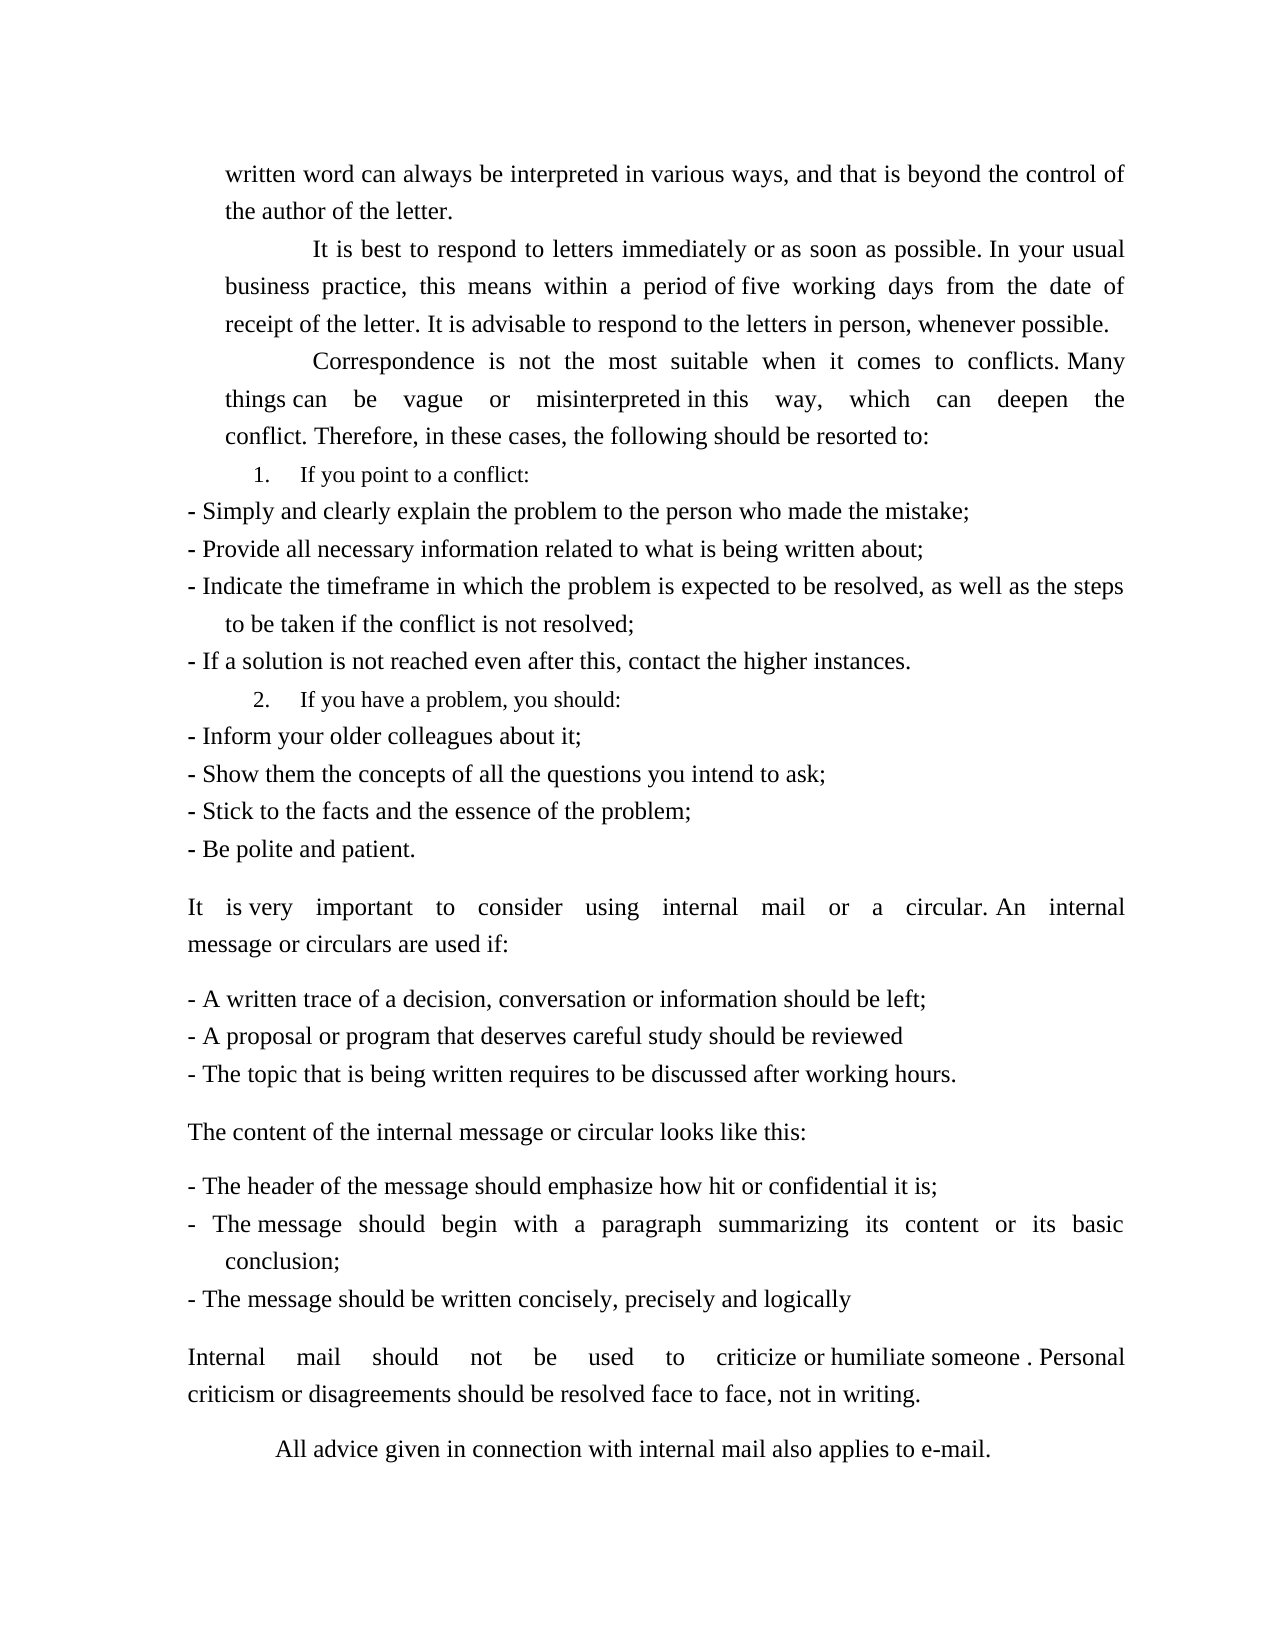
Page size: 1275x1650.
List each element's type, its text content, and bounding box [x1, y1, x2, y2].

text - Simply and clearly explain the problem to the person who made the mistake; [187, 487, 1125, 525]
text - Be polite and patient. [187, 825, 1125, 862]
text Internal mail should not be used to criticize or humiliate someone . Personal criticism or disagreements should be resolved face to face, not in writing. [187, 1333, 1125, 1408]
list If you point to a conflict: [253, 450, 1125, 487]
text - The topic that is being written requires to be discussed after working hours. [187, 1050, 1125, 1087]
text - If a solution is not reached even after this, contact the higher instances. [187, 637, 1125, 675]
text - A written trace of a decision, conversation or information should be left; [187, 975, 1125, 1012]
text - Provide all necessary information related to what is being written about; [187, 525, 1125, 562]
text - Show them the concepts of all the questions you intend to ask; [187, 750, 1125, 787]
text - The message should begin with a paragraph summarizing its content or its basic conclusion; [187, 1200, 1125, 1275]
text - The header of the message should emphasize how hit or confidential it is; [187, 1162, 1125, 1200]
text - A proposal or program that deserves careful study should be reviewed [187, 1012, 1125, 1050]
text Correspondence is not the most suitable when it comes to conflicts. Many things can be vague or misinterpreted in this way, which can deepen the conflict. Therefore, in these cases, the following should be resorted to: [225, 337, 1125, 450]
list If you have a problem, you should: [253, 675, 1125, 712]
text - Indicate the timeframe in which the problem is expected to be resolved, as well as the steps to be taken if the conflict is not resolved; [187, 562, 1125, 637]
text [225, 150, 1125, 225]
text The content of the internal message or circular looks like this: [187, 1108, 1125, 1146]
text - Stick to the facts and the essence of the problem; [187, 787, 1125, 825]
text - The message should be written concisely, precisely and logically [187, 1275, 1125, 1312]
text All advice given in connection with internal mail also applies to e-mail. [187, 1425, 1125, 1462]
text It is best to respond to letters immediately or as soon as possible. In your usual business practice, this means within a period of five working days from the date of receipt of the letter. It is advisable to respond to the letters in person, whenever possible. [225, 225, 1125, 337]
text It is very important to consider using internal mail or a circular. An internal message or circulars are used if: [187, 883, 1125, 958]
text - Inform your older colleagues about it; [187, 712, 1125, 750]
